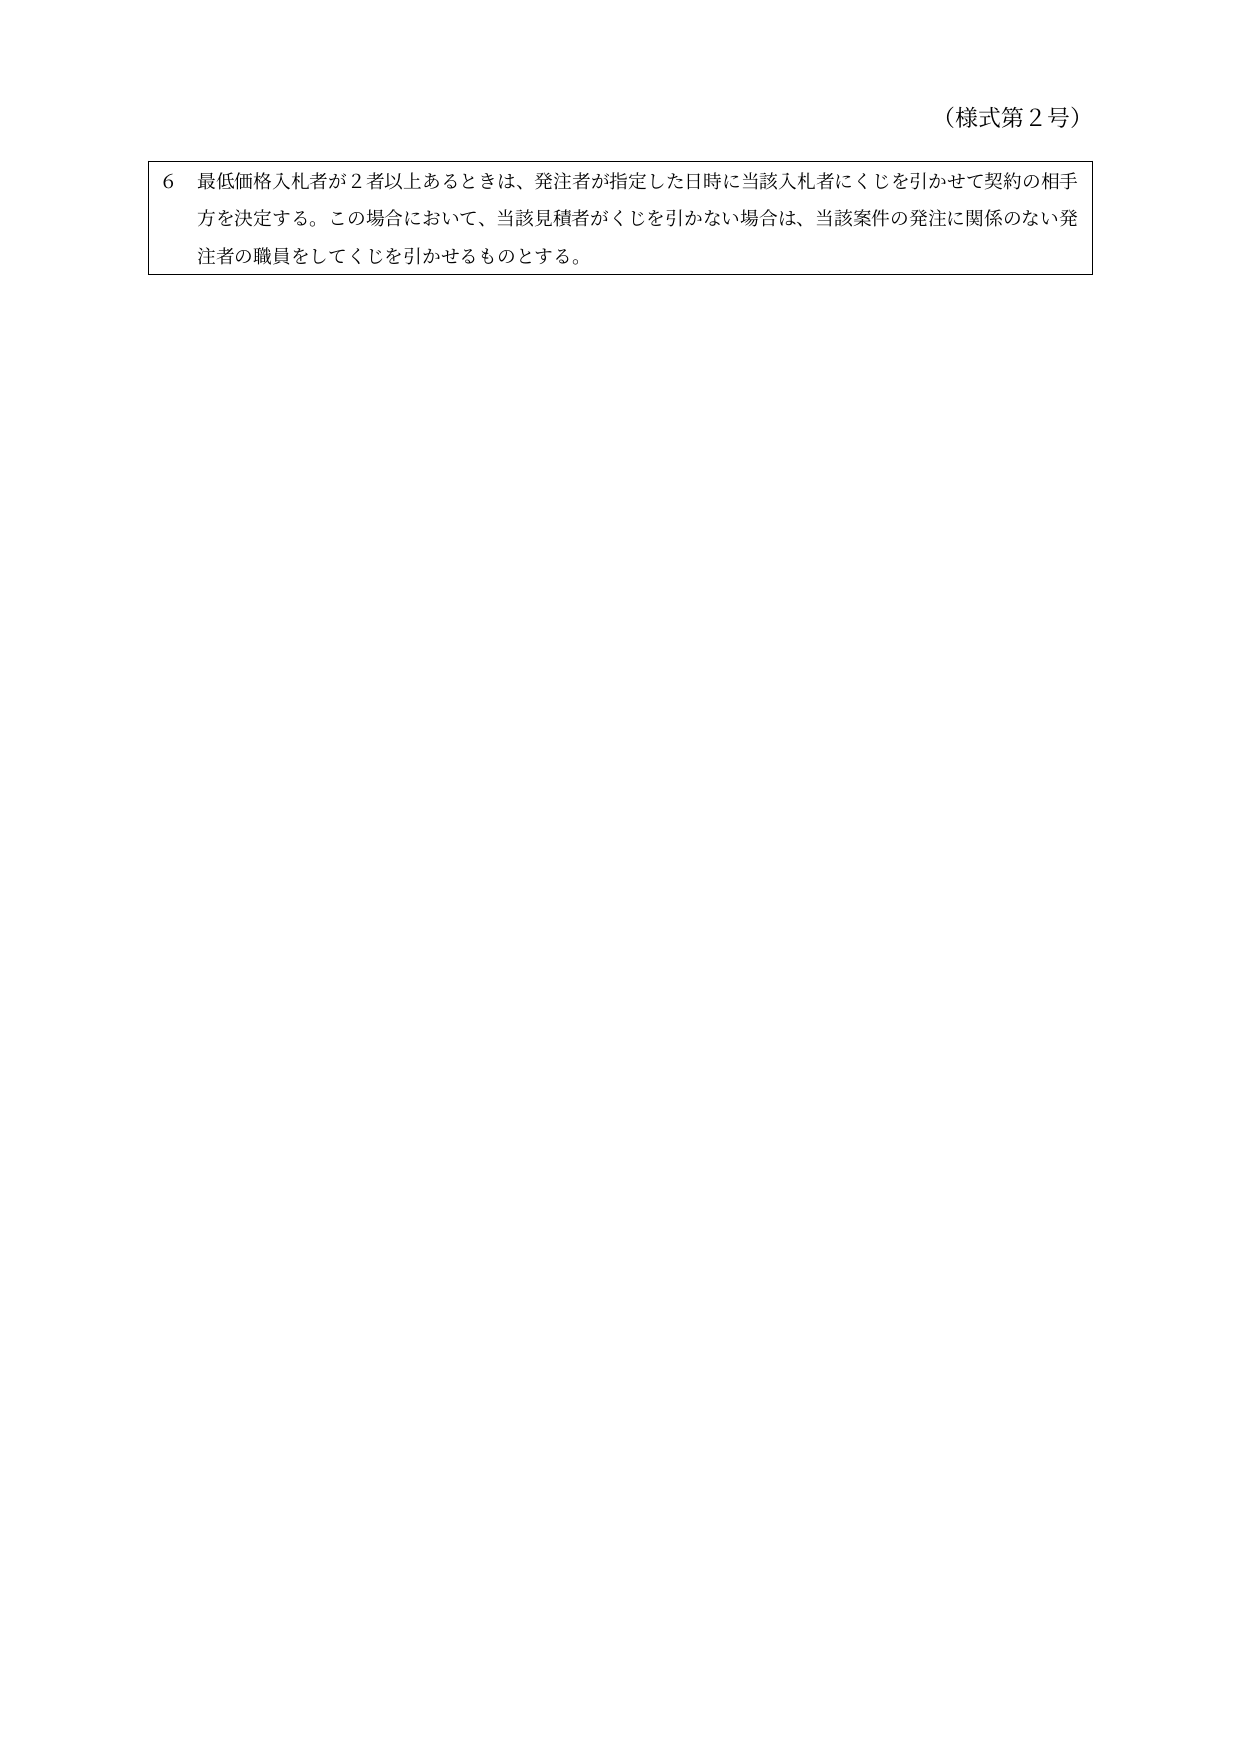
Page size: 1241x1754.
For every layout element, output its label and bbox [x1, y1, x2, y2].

table_header [149, 162, 1092, 274]
